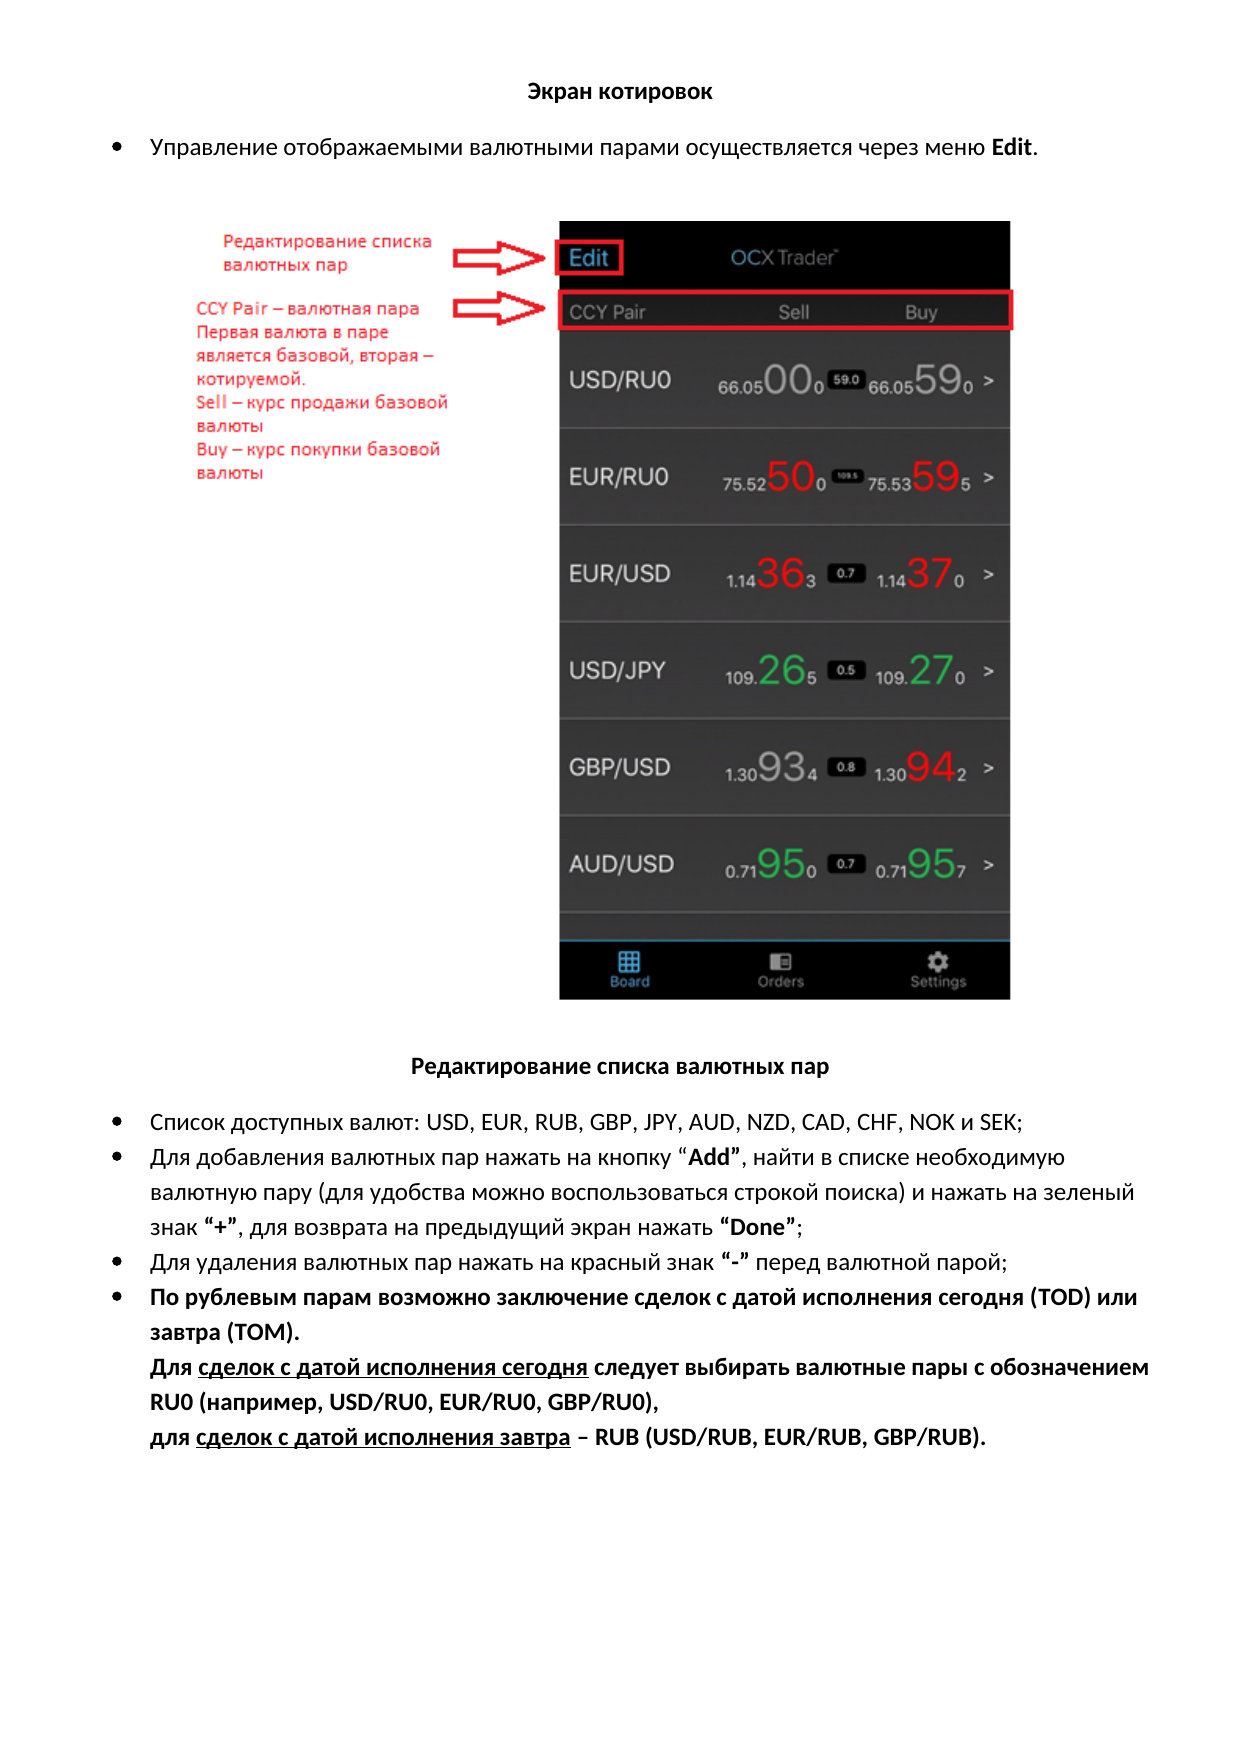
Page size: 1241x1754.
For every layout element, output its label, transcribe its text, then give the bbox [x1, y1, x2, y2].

list Управление отображаемыми валютными парами осуществляется через меню Edit. [112, 131, 1165, 161]
list Для удаления валютных пар нажать на красный знак “-” перед валютной парой; [112, 1246, 1165, 1276]
list для сделок с датой исполнения завтра – RUB (USD/RUB, EUR/RUB, GBP/RUB). [150, 1421, 1165, 1451]
text Экран котировок [75, 75, 1165, 106]
list Для добавления валютных пар нажать на кнопку “Add”, найти в списке необходимую валютную пару (для удобства можно воспользоваться строкой поиска) и нажать на зеленый знак “+”, для возврата на предыдущий экран нажать “Done”; [112, 1141, 1165, 1241]
list По рублевым парам возможно заключение сделок с датой исполнения сегодня (TOD) или завтра (TOM). [112, 1281, 1165, 1346]
list Список доступных валют: USD, EUR, RUB, GBP, JPY, AUD, NZD, CAD, CHF, NOK и SEK; [112, 1106, 1165, 1136]
list Для сделок с датой исполнения сегодня следует выбирать валютные пары с обозначением RU0 (например, USD/RU0, EUR/RU0, GBP/RU0), [150, 1351, 1165, 1416]
text Редактирование списка валютных пар [75, 1050, 1165, 1080]
picture [181, 221, 1059, 1025]
